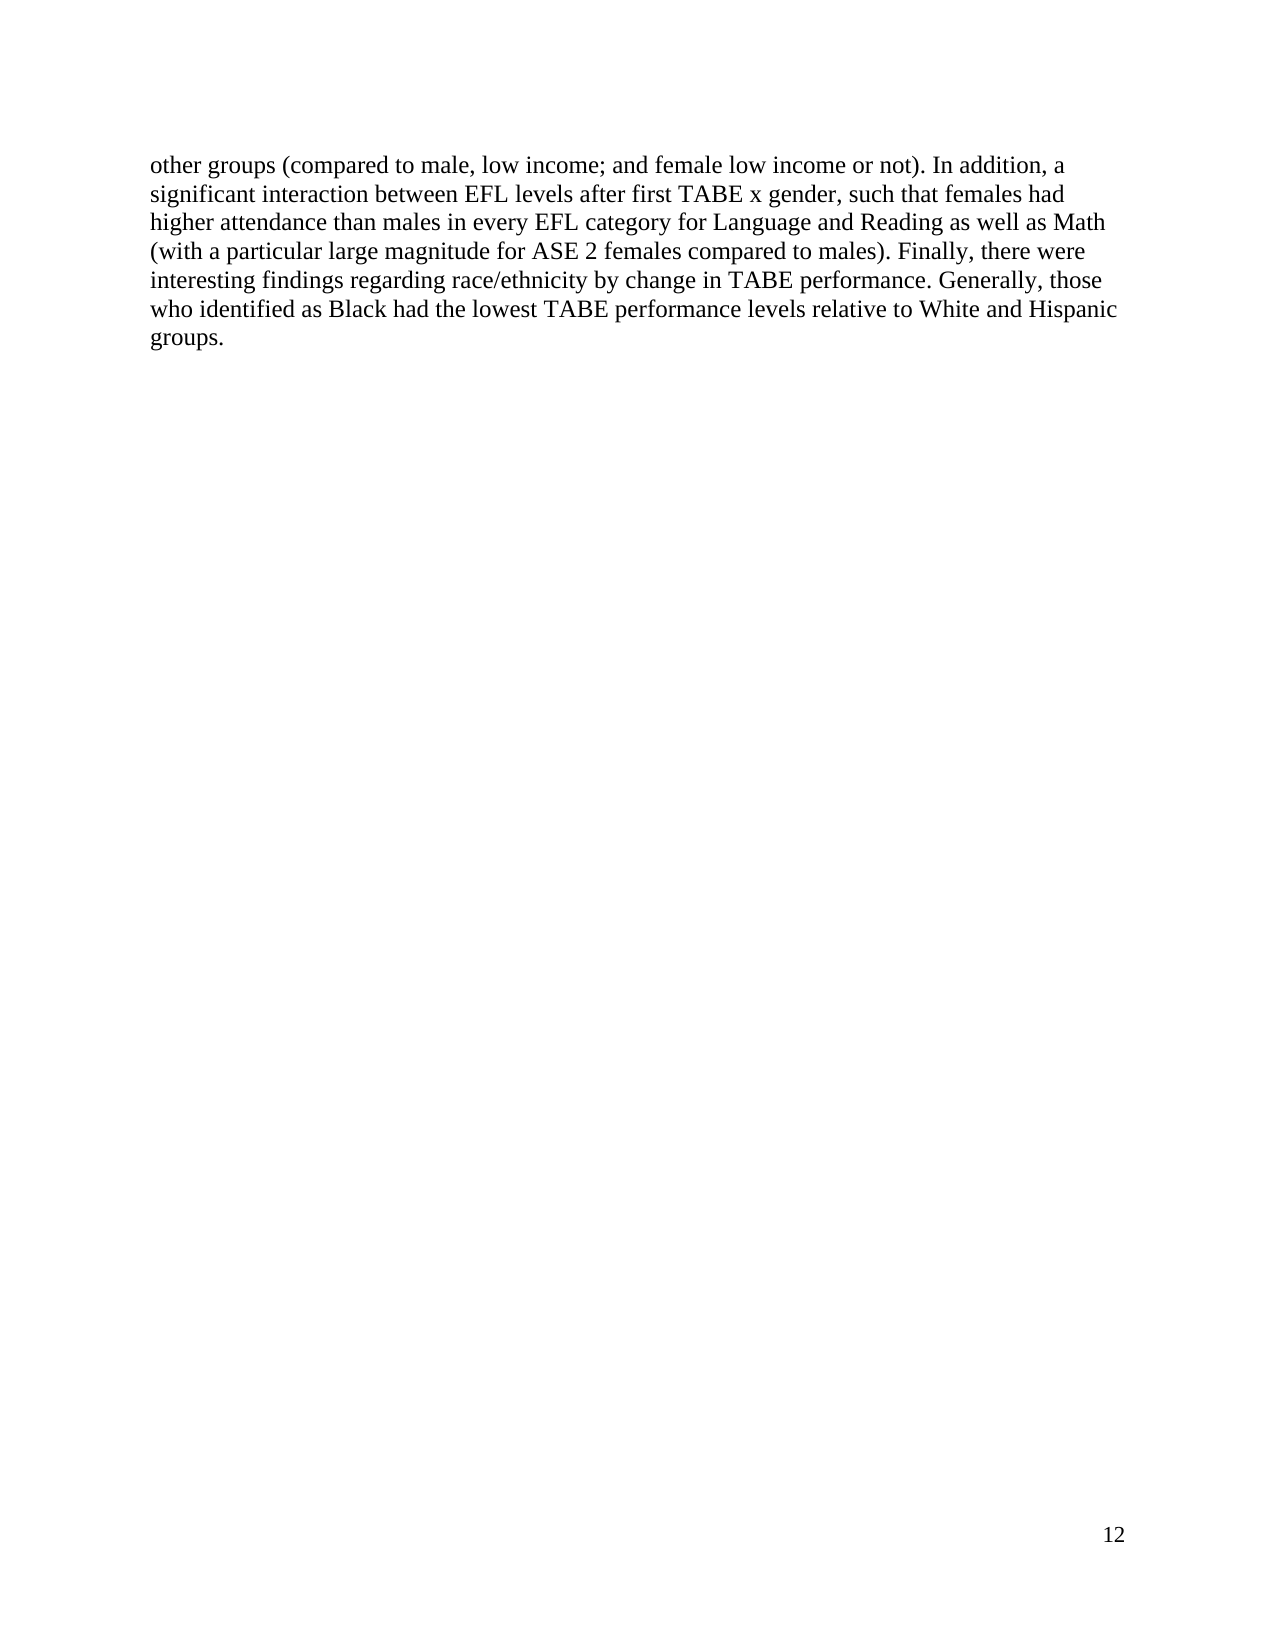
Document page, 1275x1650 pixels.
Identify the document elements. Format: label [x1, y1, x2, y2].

text [150, 150, 1125, 351]
